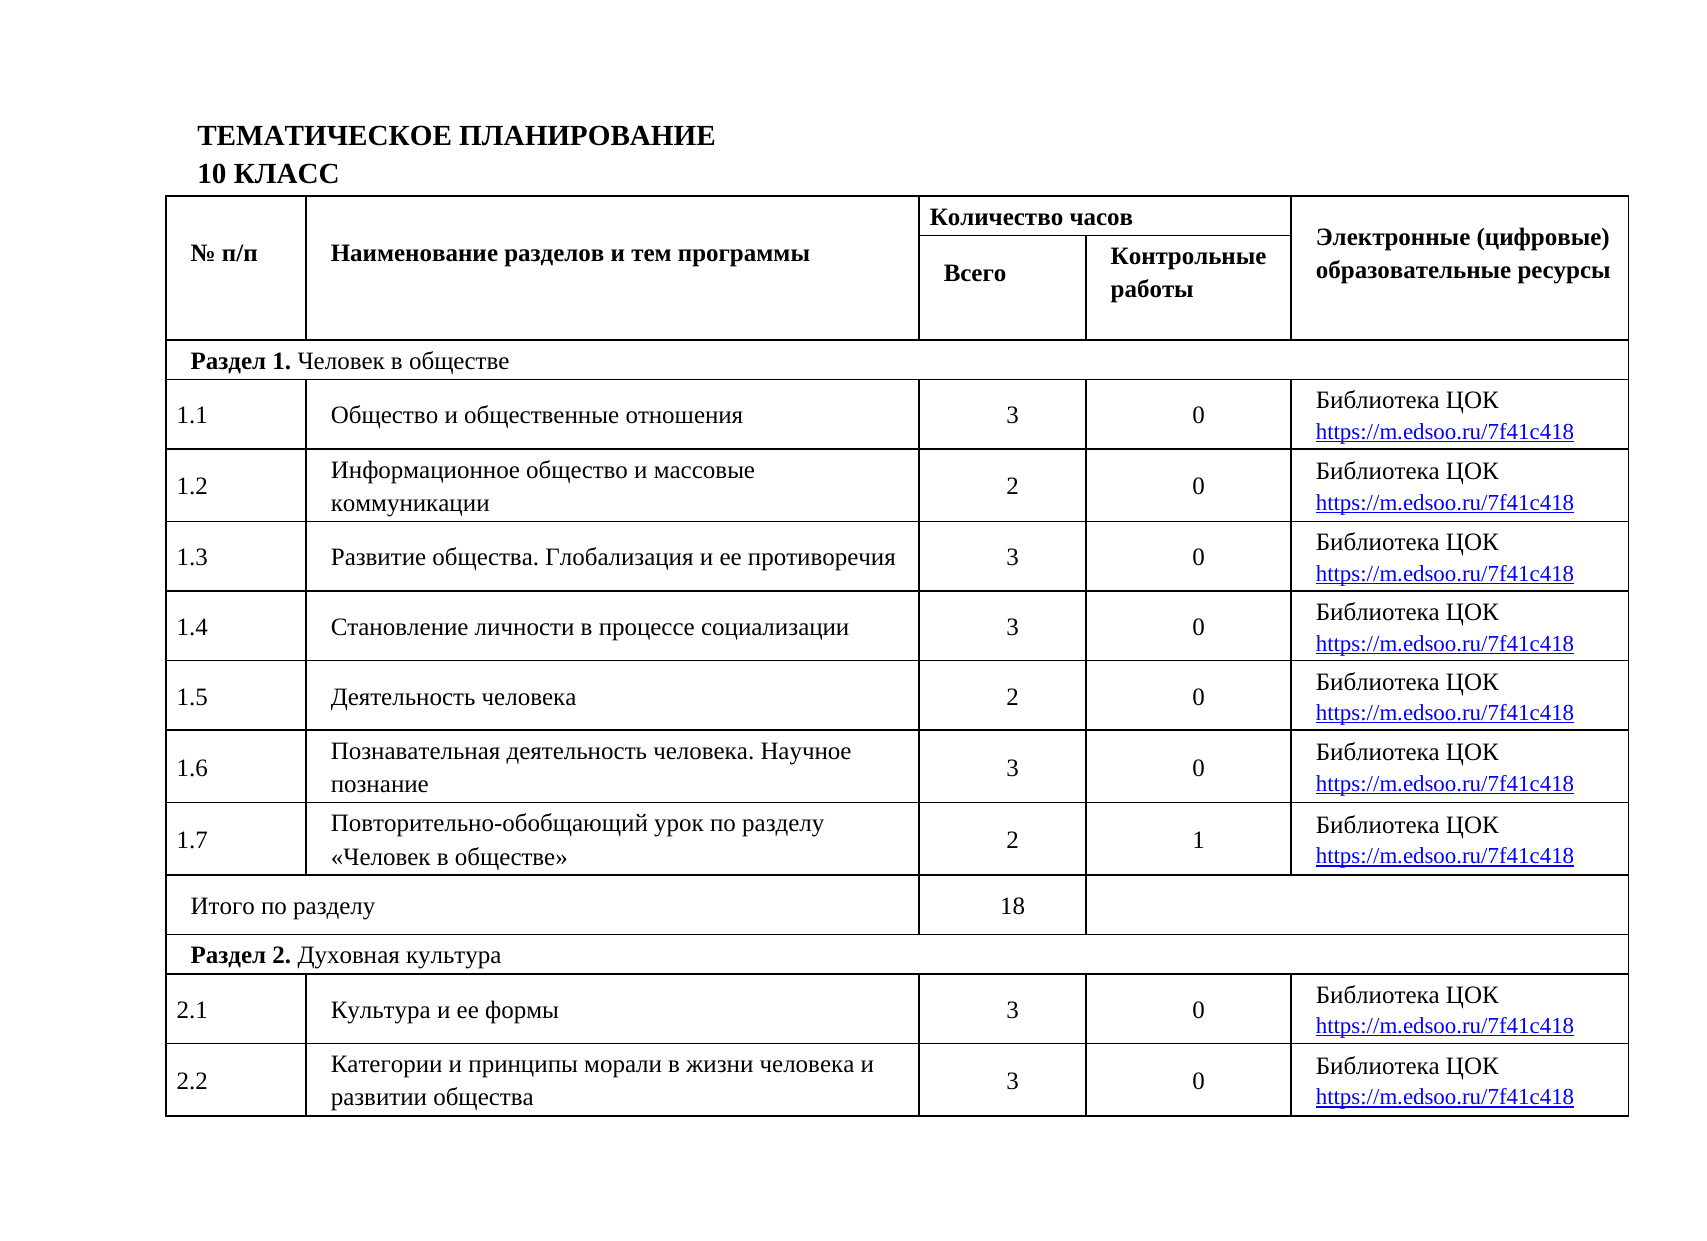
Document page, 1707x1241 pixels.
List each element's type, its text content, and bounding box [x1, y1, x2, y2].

table_cell 3 [920, 380, 1085, 448]
table_cell 1.3 [167, 522, 305, 590]
table_cell Общество и общественные отношения [307, 380, 918, 448]
table_cell 3 [920, 592, 1085, 660]
table_cell 1.6 [167, 731, 305, 802]
table_cell Повторительно-обобщающий урок по разделу «Человек в обществе» [307, 803, 918, 874]
table_cell Культура и ее формы [307, 975, 918, 1043]
table_cell Всего [920, 236, 1085, 339]
table_cell 2 [920, 450, 1085, 521]
table_cell 0 [1087, 450, 1290, 521]
table_header № п/п [167, 197, 305, 339]
table_cell 18 [920, 876, 1085, 934]
table_cell 1.1 [167, 380, 305, 448]
table_cell 0 [1087, 522, 1290, 590]
table_cell Библиотека ЦОК https://m.edsoo.ru/7f41c418 [1292, 380, 1628, 448]
table_cell 3 [920, 1044, 1085, 1115]
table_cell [1292, 1044, 1628, 1115]
text 10 КЛАСС [190, 157, 1618, 190]
table_cell Контрольные работы [1087, 236, 1290, 339]
table_cell 0 [1087, 661, 1290, 729]
table_header Количество часов [920, 197, 1290, 234]
table_cell Библиотека ЦОК https://m.edsoo.ru/7f41c418 [1292, 592, 1628, 660]
table_cell 1 [1087, 803, 1290, 874]
table_cell Информационное общество и массовые коммуникации [307, 450, 918, 521]
table_cell 1.5 [167, 661, 305, 729]
table_cell Деятельность человека [307, 661, 918, 729]
table_cell 0 [1087, 1044, 1290, 1115]
table_cell Библиотека ЦОК https://m.edsoo.ru/7f41c418 [1292, 522, 1628, 590]
table_cell 2.2 [167, 1044, 305, 1115]
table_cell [1292, 975, 1628, 1043]
text ТЕМАТИЧЕСКОЕ ПЛАНИРОВАНИЕ [190, 118, 1618, 152]
table_cell 1.7 [167, 803, 305, 874]
table_cell Библиотека ЦОК https://m.edsoo.ru/7f41c418 [1292, 450, 1628, 521]
table_cell Раздел 1. Человек в обществе [167, 341, 1628, 379]
table_cell Категории и принципы морали в жизни человека и развитии общества [307, 1044, 918, 1115]
table_cell 2.1 [167, 975, 305, 1043]
table_cell Библиотека ЦОК https://m.edsoo.ru/7f41c418 [1292, 803, 1628, 874]
table_cell 2 [920, 803, 1085, 874]
table_header Электронные (цифровые) образовательные ресурсы [1292, 197, 1628, 339]
table_cell Итого по разделу [167, 876, 918, 934]
table_cell Раздел 2. Духовная культура [167, 935, 1628, 973]
table_cell 0 [1087, 592, 1290, 660]
table_cell Библиотека ЦОК https://m.edsoo.ru/7f41c418 [1292, 731, 1628, 802]
table_cell 1.4 [167, 592, 305, 660]
table_cell 0 [1087, 731, 1290, 802]
table_cell Библиотека ЦОК https://m.edsoo.ru/7f41c418 [1292, 661, 1628, 729]
table_cell Развитие общества. Глобализация и ее противоречия [307, 522, 918, 590]
table_header Наименование разделов и тем программы [307, 197, 918, 339]
table_cell Познавательная деятельность человека. Научное познание [307, 731, 918, 802]
table_cell 2 [920, 661, 1085, 729]
table_cell 1.2 [167, 450, 305, 521]
table_cell 3 [920, 522, 1085, 590]
table_cell 3 [920, 731, 1085, 802]
table_cell [1087, 876, 1628, 934]
table_cell 0 [1087, 975, 1290, 1043]
table_cell 0 [1087, 380, 1290, 448]
table_cell 3 [920, 975, 1085, 1043]
table_cell Становление личности в процессе социализации [307, 592, 918, 660]
